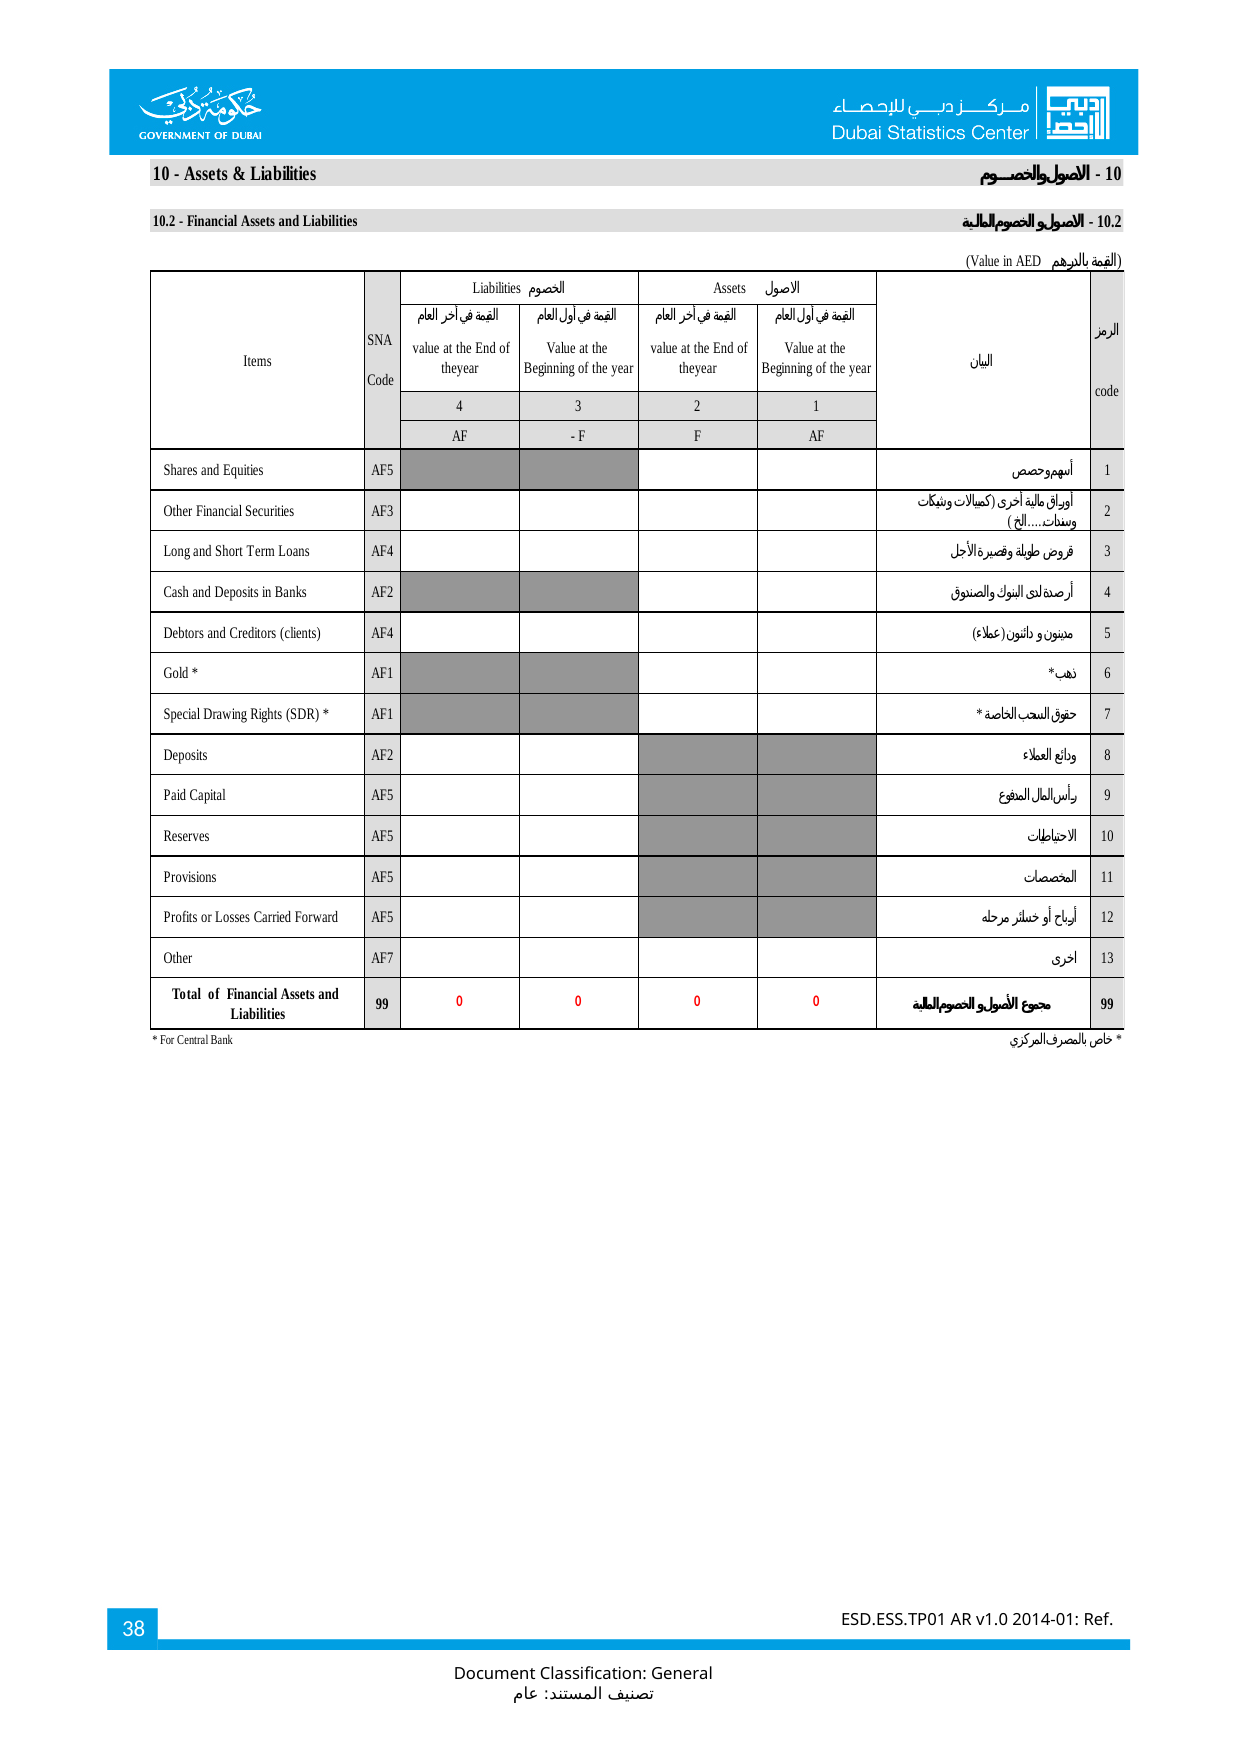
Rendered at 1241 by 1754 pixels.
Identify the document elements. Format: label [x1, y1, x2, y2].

picture [1096, 99, 1103, 138]
picture [106, 1604, 1131, 1653]
picture [231, 99, 240, 110]
picture [1048, 87, 1109, 138]
picture [1090, 99, 1098, 110]
picture [1053, 123, 1087, 133]
